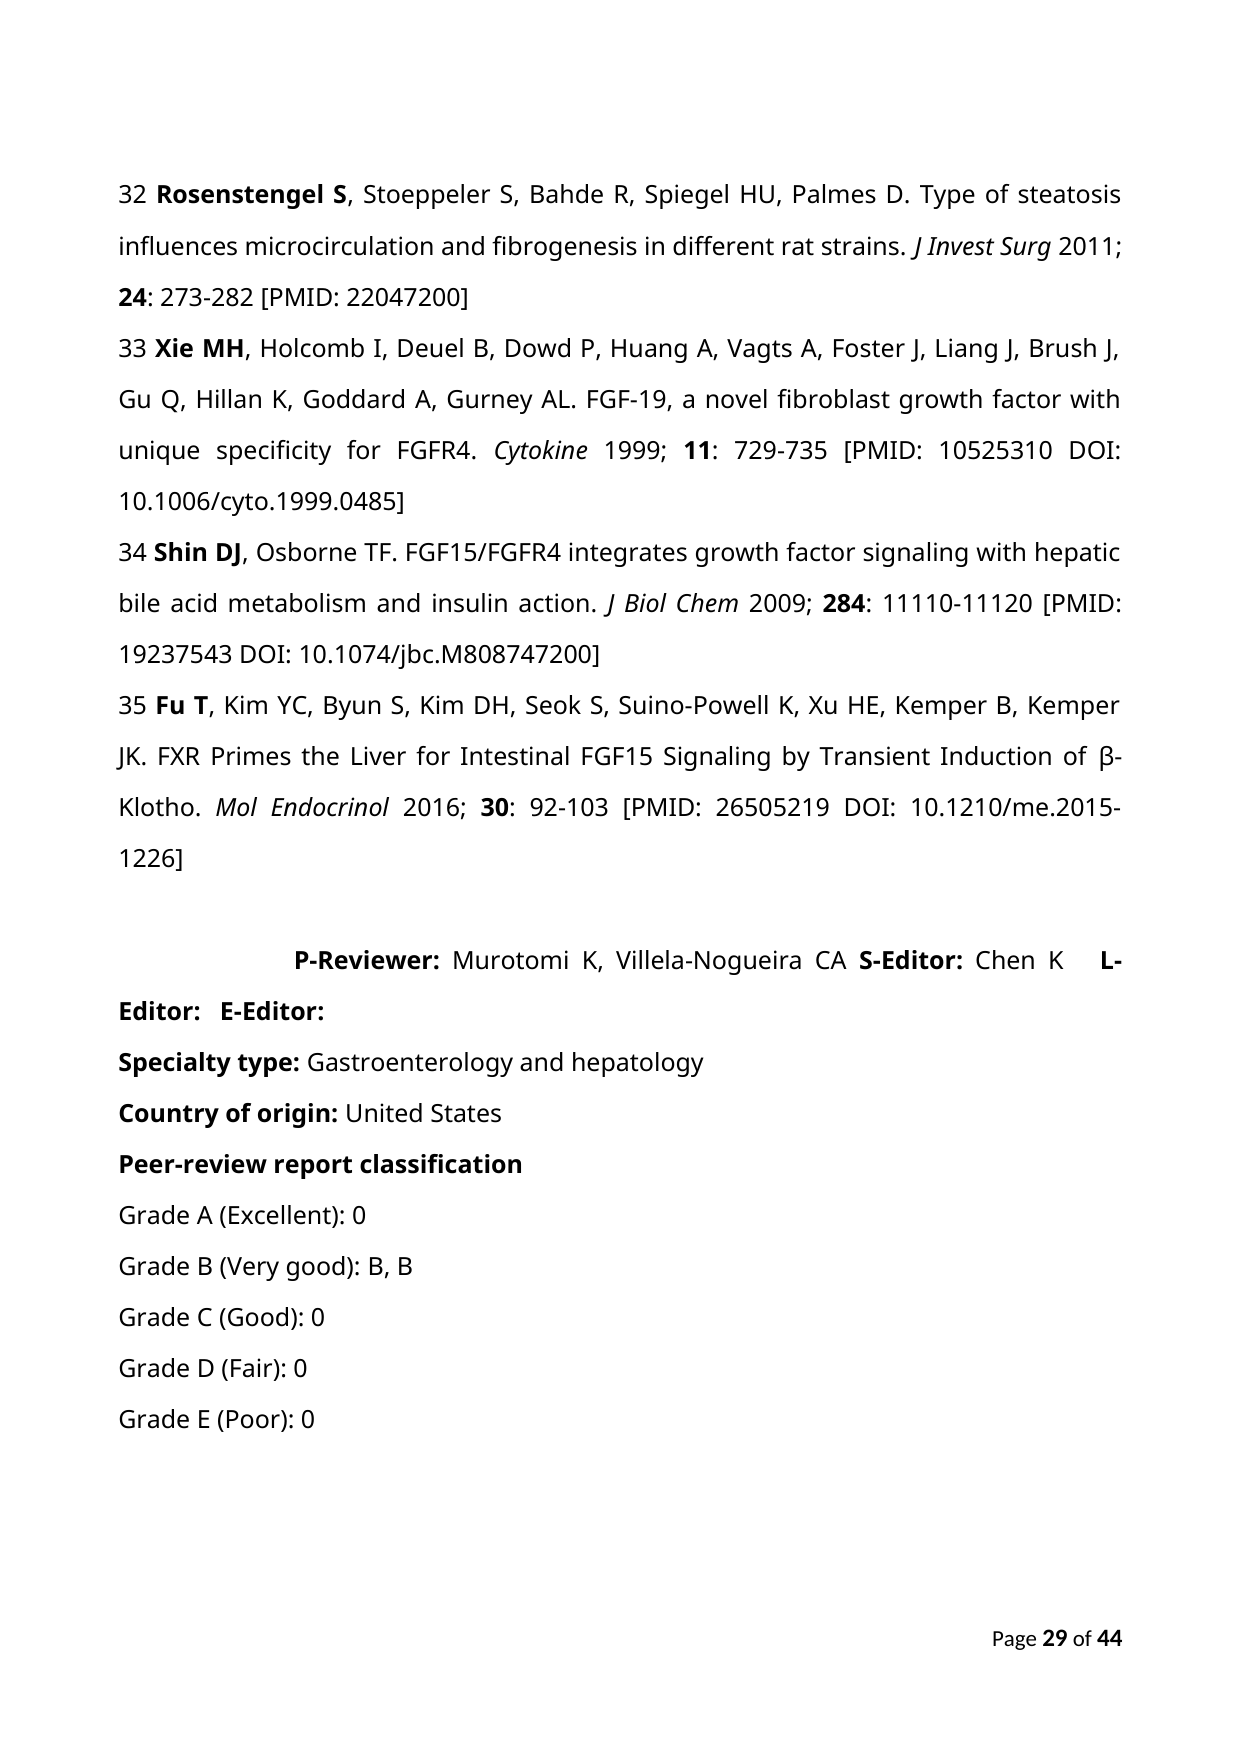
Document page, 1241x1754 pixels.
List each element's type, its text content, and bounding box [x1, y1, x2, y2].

text Grade E (Poor): 0 [118, 1402, 1122, 1436]
list P-Reviewer: Murotomi K, Villela-Nogueira CA S-Editor: Chen K L-Editor: E-Editor: [118, 943, 1122, 1028]
text Peer-review report classification [118, 1147, 1122, 1181]
text Grade A (Excellent): 0 [118, 1198, 1122, 1232]
text Country of origin: United States [118, 1096, 1122, 1130]
text 35 Fu T, Kim YC, Byun S, Kim DH, Seok S, Suino-Powell K, Xu HE, Kemper B, Kemper JK. FXR Primes the Liver for Intestinal FGF15 Signaling by Transient Induction of β-Klotho. Mol Endocrinol 2016; 30: 92-103 [PMID: 26505219 DOI: 10.1210/me.2015-1226] [118, 688, 1122, 875]
text 34 Shin DJ, Osborne TF. FGF15/FGFR4 integrates growth factor signaling with hepatic bile acid metabolism and insulin action. J Biol Chem 2009; 284: 11110-11120 [PMID: 19237543 DOI: 10.1074/jbc.M808747200] [118, 534, 1122, 671]
text Specialty type: Gastroenterology and hepatology [118, 1045, 1122, 1079]
text 32 Rosenstengel S, Stoeppeler S, Bahde R, Spiegel HU, Palmes D. Type of steatosis influences microcirculation and fibrogenesis in different rat strains. J Invest Surg 2011; 24: 273-282 [PMID: 22047200] [118, 177, 1122, 313]
text Grade B (Very good): B, B [118, 1249, 1122, 1283]
text Grade C (Good): 0 [118, 1300, 1122, 1334]
text 33 Xie MH, Holcomb I, Deuel B, Dowd P, Huang A, Vagts A, Foster J, Liang J, Brush J, Gu Q, Hillan K, Goddard A, Gurney AL. FGF-19, a novel fibroblast growth factor with unique specificity for FGFR4. Cytokine 1999; 11: 729-735 [PMID: 10525310 DOI: 10.1006/cyto.1999.0485] [118, 330, 1122, 517]
text Grade D (Fair): 0 [118, 1351, 1122, 1385]
